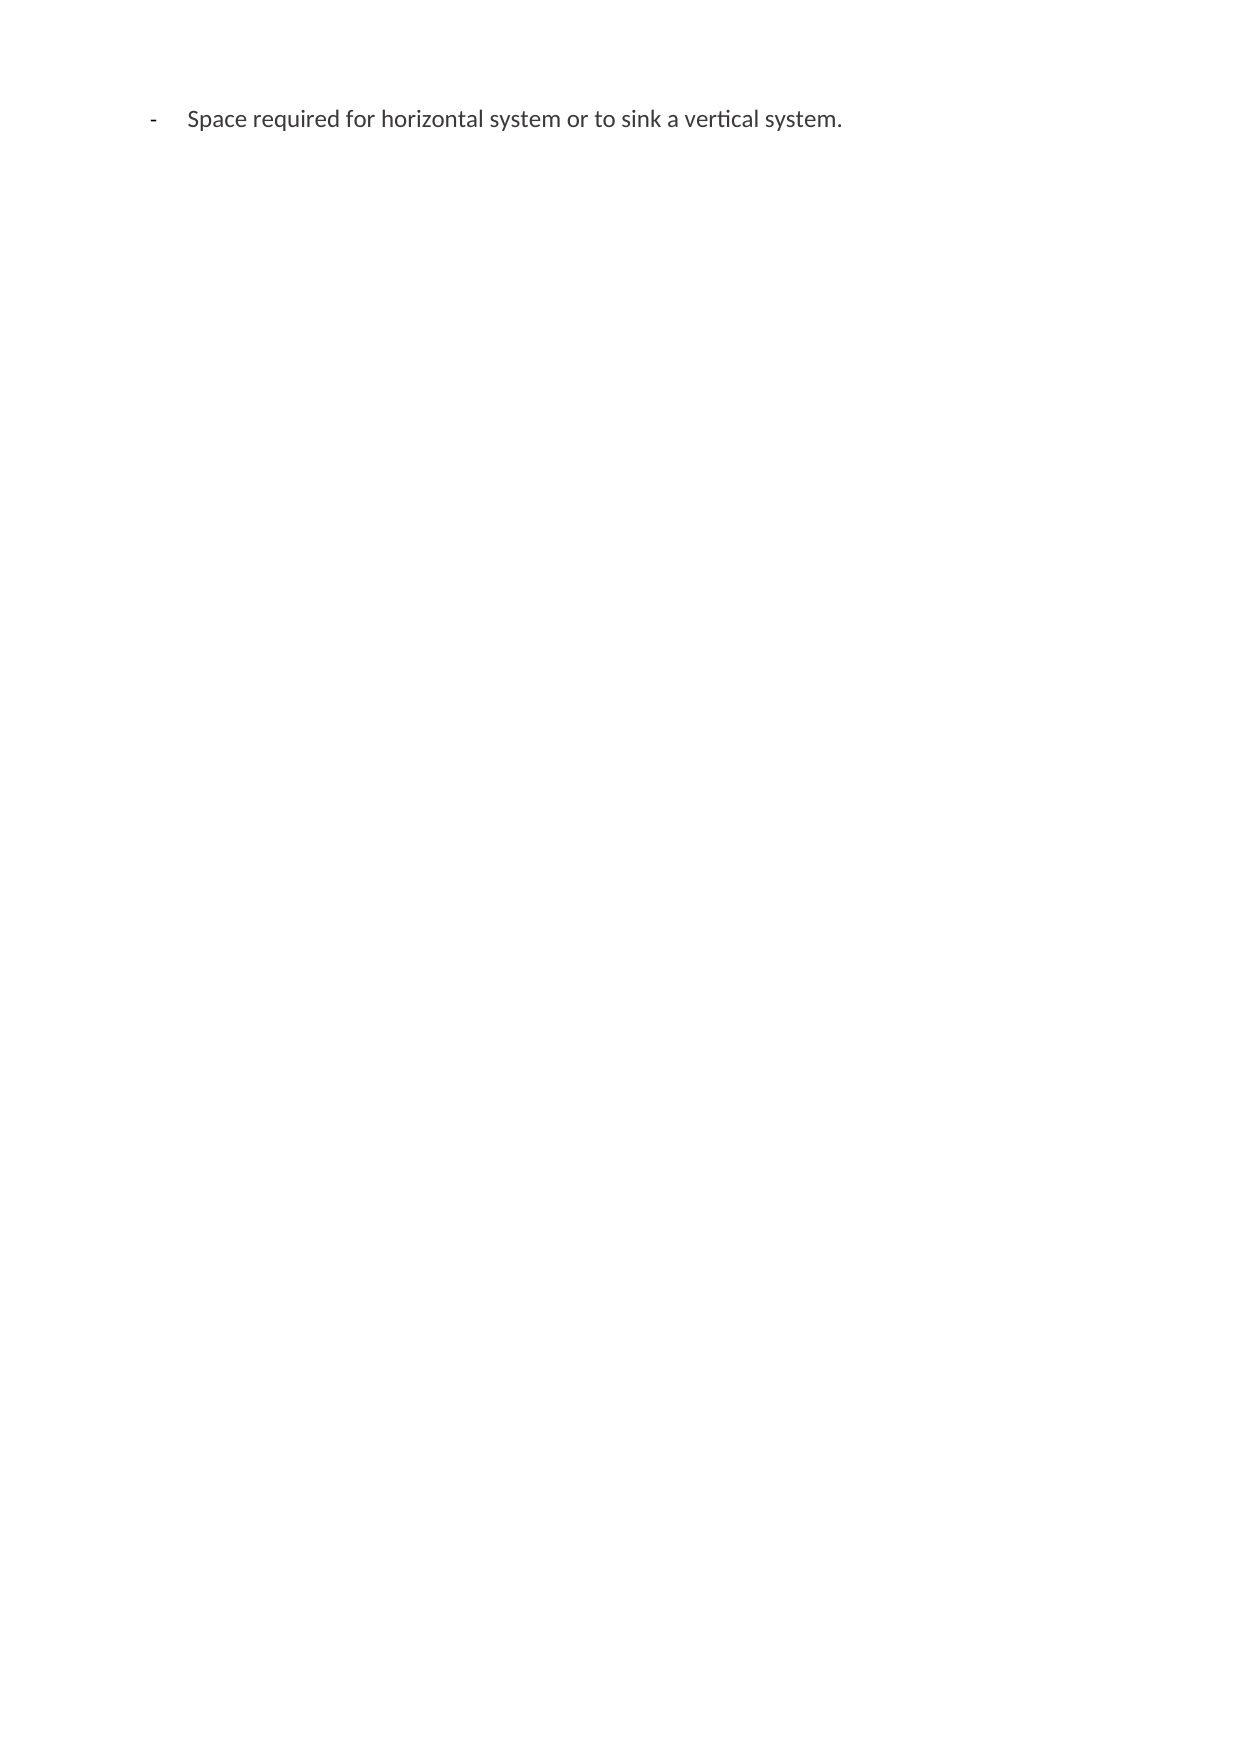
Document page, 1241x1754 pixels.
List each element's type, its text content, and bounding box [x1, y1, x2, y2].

list Space required for horizontal system or to sink a vertical system. [150, 103, 1090, 134]
